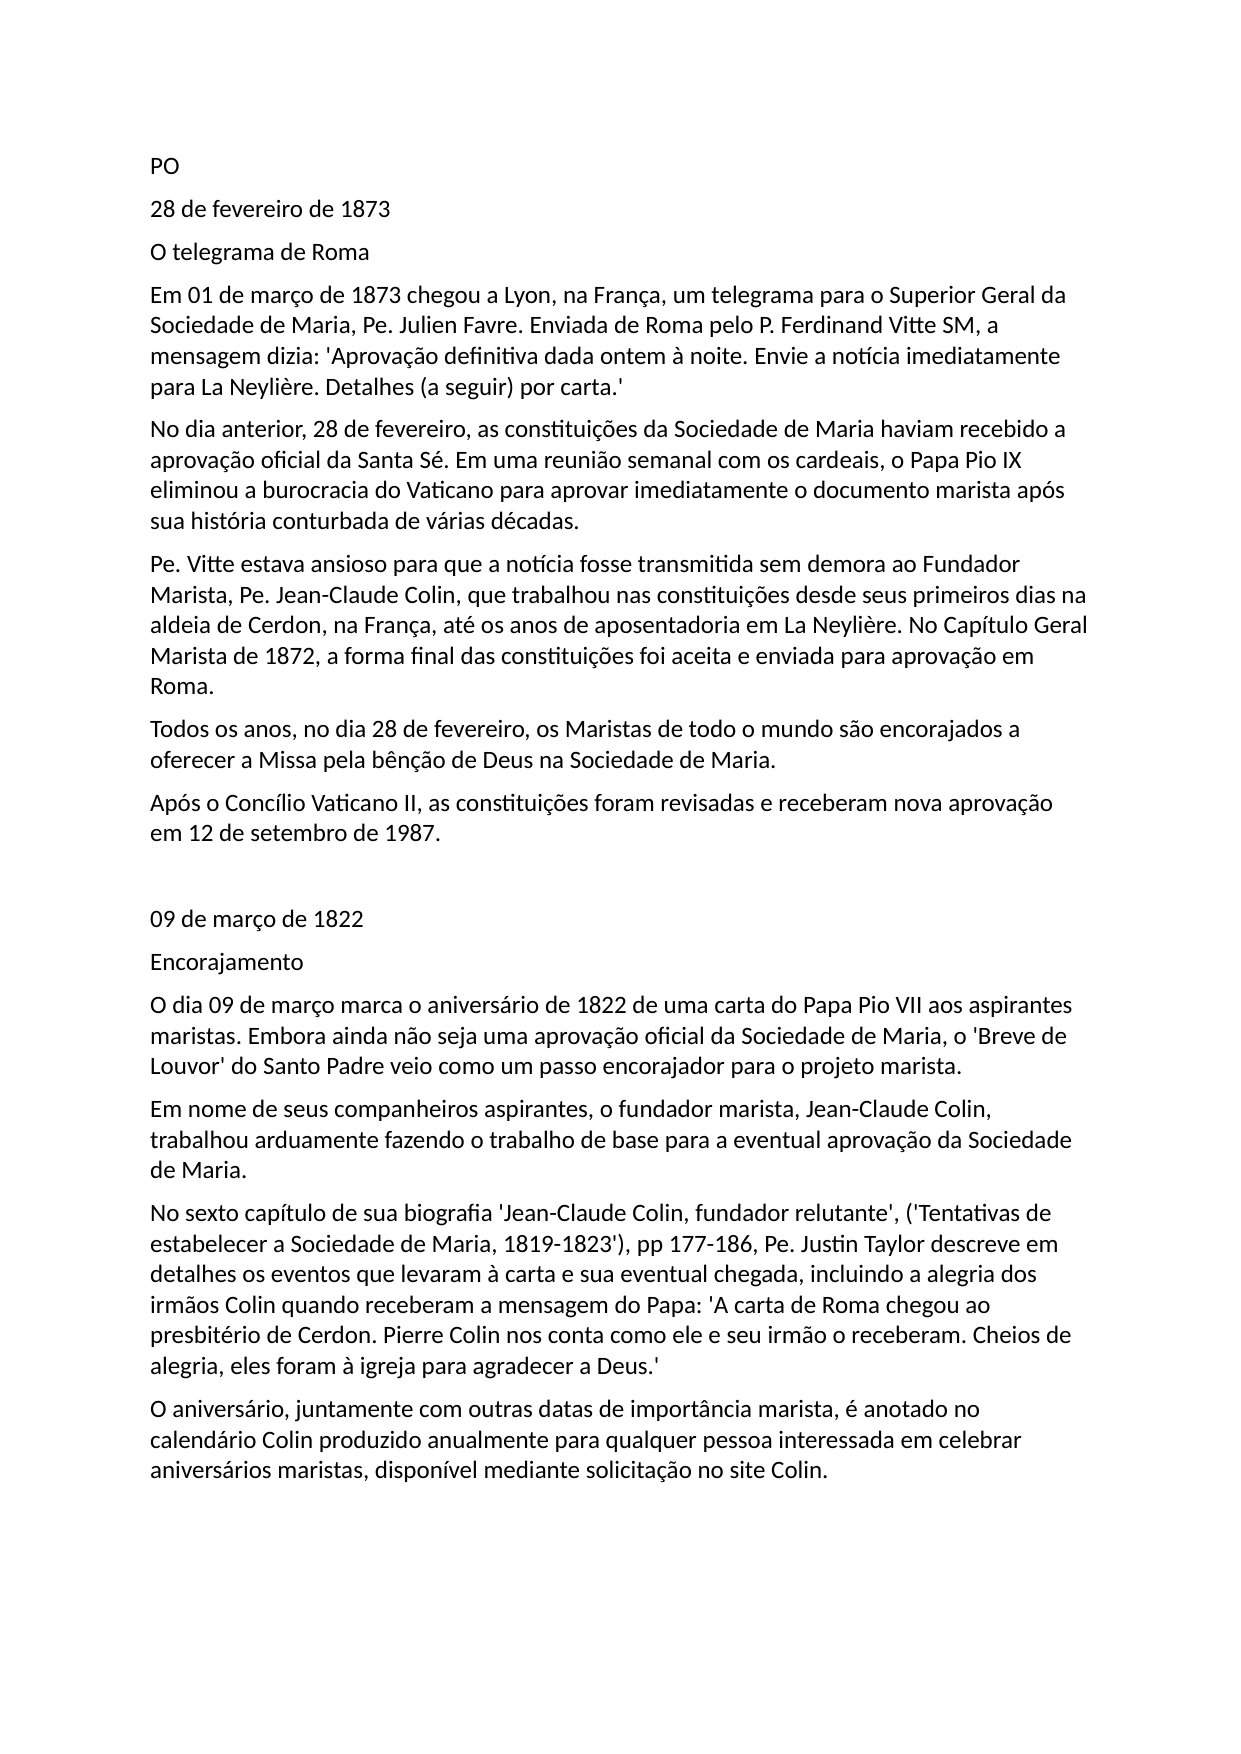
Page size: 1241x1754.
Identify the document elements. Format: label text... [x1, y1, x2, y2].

text Encorajamento [150, 946, 1090, 977]
text No dia anterior, 28 de fevereiro, as constituições da Sociedade de Maria haviam recebido a aprovação oficial da Santa Sé. Em uma reunião semanal com os cardeais, o Papa Pio IX eliminou a burocracia do Vaticano para aprovar imediatamente o documento marista após sua história conturbada de várias décadas. [150, 414, 1090, 536]
text O telegrama de Roma [150, 236, 1090, 267]
text Em nome de seus companheiros aspirantes, o fundador marista, Jean-Claude Colin, trabalhou arduamente fazendo o trabalho de base para a eventual aprovação da Sociedade de Maria. [150, 1093, 1090, 1185]
text 28 de fevereiro de 1873 [150, 193, 1090, 223]
text No sexto capítulo de sua biografia 'Jean-Claude Colin, fundador relutante', ('Tentativas de estabelecer a Sociedade de Maria, 1819-1823'), pp 177-186, Pe. Justin Taylor descreve em detalhes os eventos que levaram à carta e sua eventual chegada, incluindo a alegria dos irmãos Colin quando receberam a mensagem do Papa: 'A carta de Roma chegou ao presbitério de Cerdon. Pierre Colin nos conta como ele e seu irmão o receberam. Cheios de alegria, eles foram à igreja para agradecer a Deus.' [150, 1198, 1090, 1381]
text O dia 09 de março marca o aniversário de 1822 de uma carta do Papa Pio VII aos aspirantes maristas. Embora ainda não seja uma aprovação oficial da Sociedade de Maria, o 'Breve de Louvor' do Santo Padre veio como um passo encorajador para o projeto marista. [150, 989, 1090, 1081]
text Após o Concílio Vaticano II, as constituições foram revisadas e receberam nova aprovação em 12 de setembro de 1987. [150, 787, 1090, 848]
text Todos os anos, no dia 28 de fevereiro, os Maristas de todo o mundo são encorajados a oferecer a Missa pela bênção de Deus na Sociedade de Maria. [150, 713, 1090, 774]
text Em 01 de março de 1873 chegou a Lyon, na França, um telegrama para o Superior Geral da Sociedade de Maria, Pe. Julien Favre. Enviada de Roma pelo P. Ferdinand Vitte SM, a mensagem dizia: 'Aprovação definitiva dada ontem à noite. Envie a notícia imediatamente para La Neylière. Detalhes (a seguir) por carta.' [150, 279, 1090, 401]
text O aniversário, juntamente com outras datas de importância marista, é anotado no calendário Colin produzido anualmente para qualquer pessoa interessada em celebrar aniversários maristas, disponível mediante solicitação no site Colin. [150, 1393, 1090, 1485]
text 09 de março de 1822 [150, 903, 1090, 934]
text PO [150, 150, 1090, 181]
text Pe. Vitte estava ansioso para que a notícia fosse transmitida sem demora ao Fundador Marista, Pe. Jean-Claude Colin, que trabalhou nas constituições desde seus primeiros dias na aldeia de Cerdon, na França, até os anos de aposentadoria em La Neylière. No Capítulo Geral Marista de 1872, a forma final das constituições foi aceita e enviada para aprovação em Roma. [150, 548, 1090, 701]
